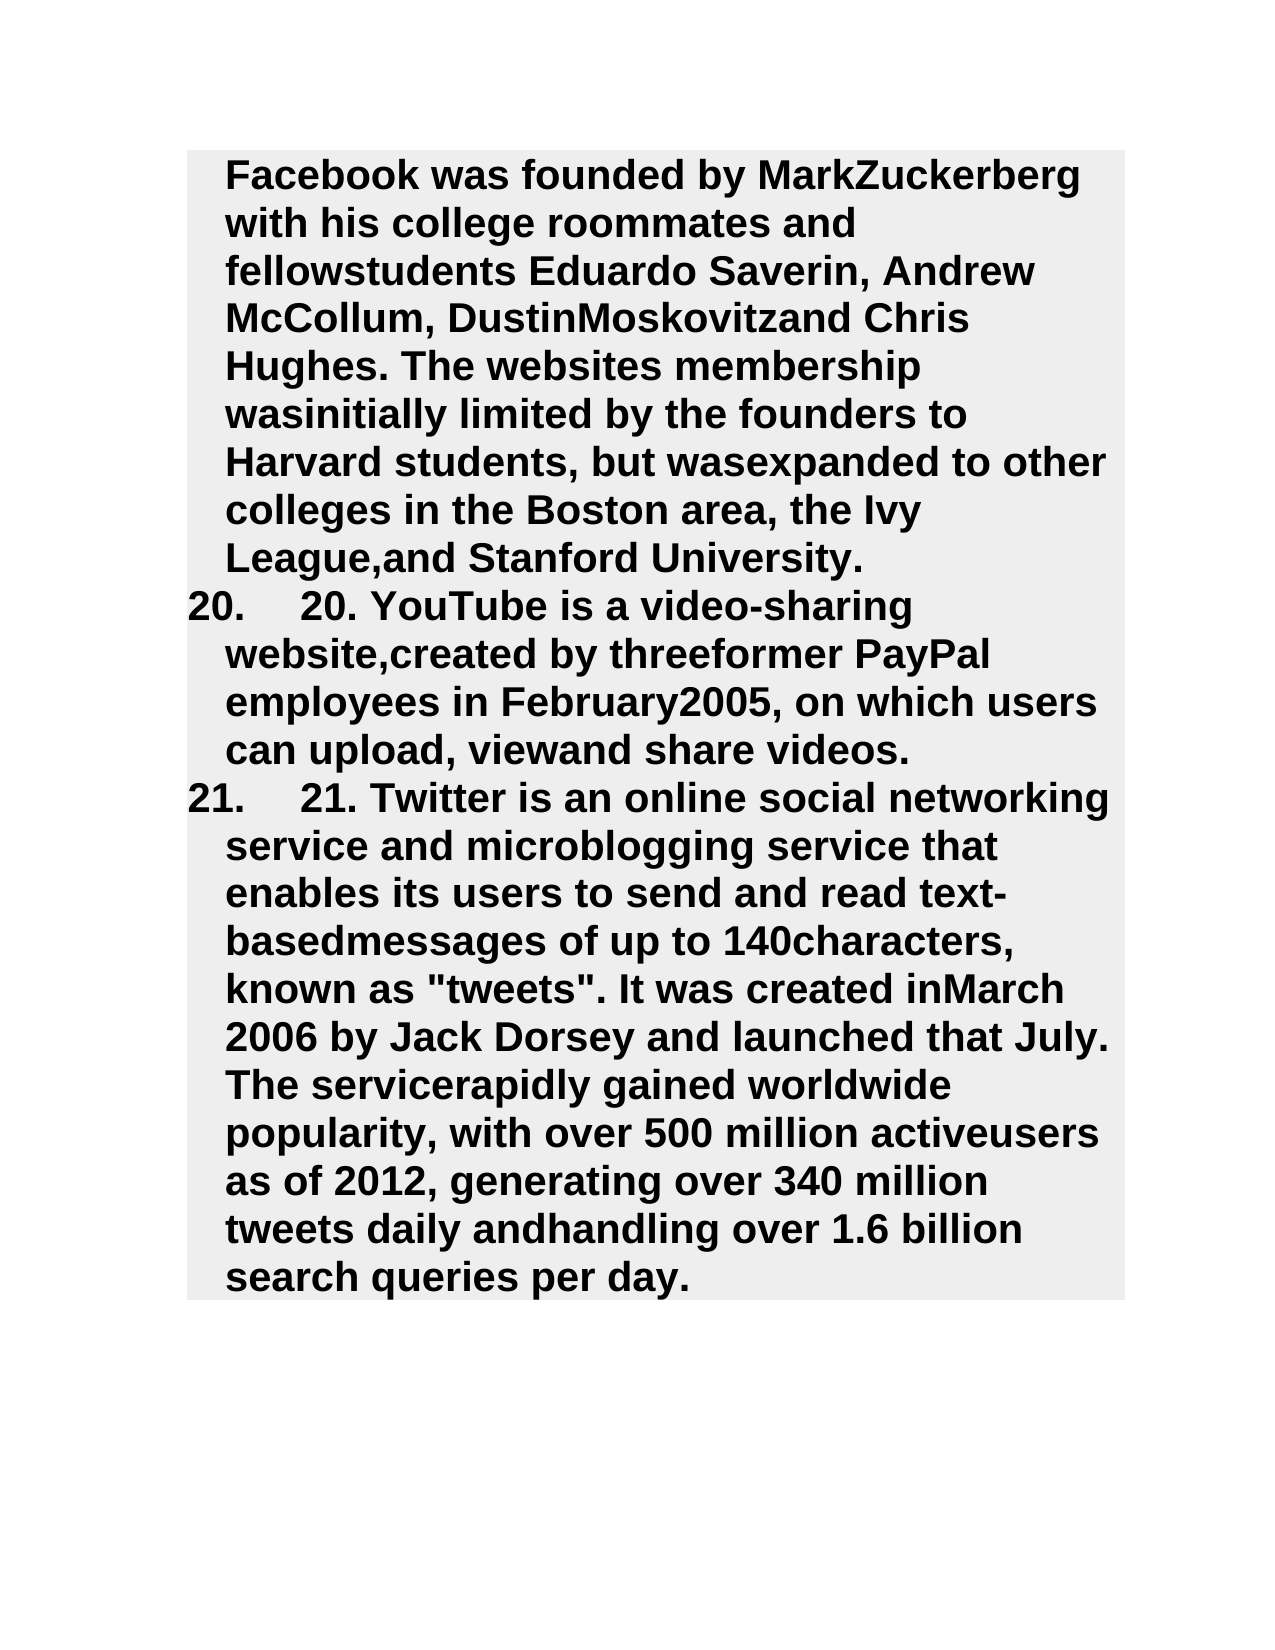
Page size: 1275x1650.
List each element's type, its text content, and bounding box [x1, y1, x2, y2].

list 21. Twitter is an online social networking service and microblogging service that enables its users to send and read text-basedmessages of up to 140characters, known as "tweets". It was created inMarch 2006 by Jack Dorsey and launched that July. The servicerapidly gained worldwide popularity, with over 500 million activeusers as of 2012, generating over 340 million tweets daily andhandling over 1.6 billion search queries per day. [187, 773, 1125, 1300]
list 20. YouTube is a video-sharing website,created by threeformer PayPal employees in February2005, on which users can upload, viewand share videos. [187, 581, 1125, 773]
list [187, 150, 1125, 581]
